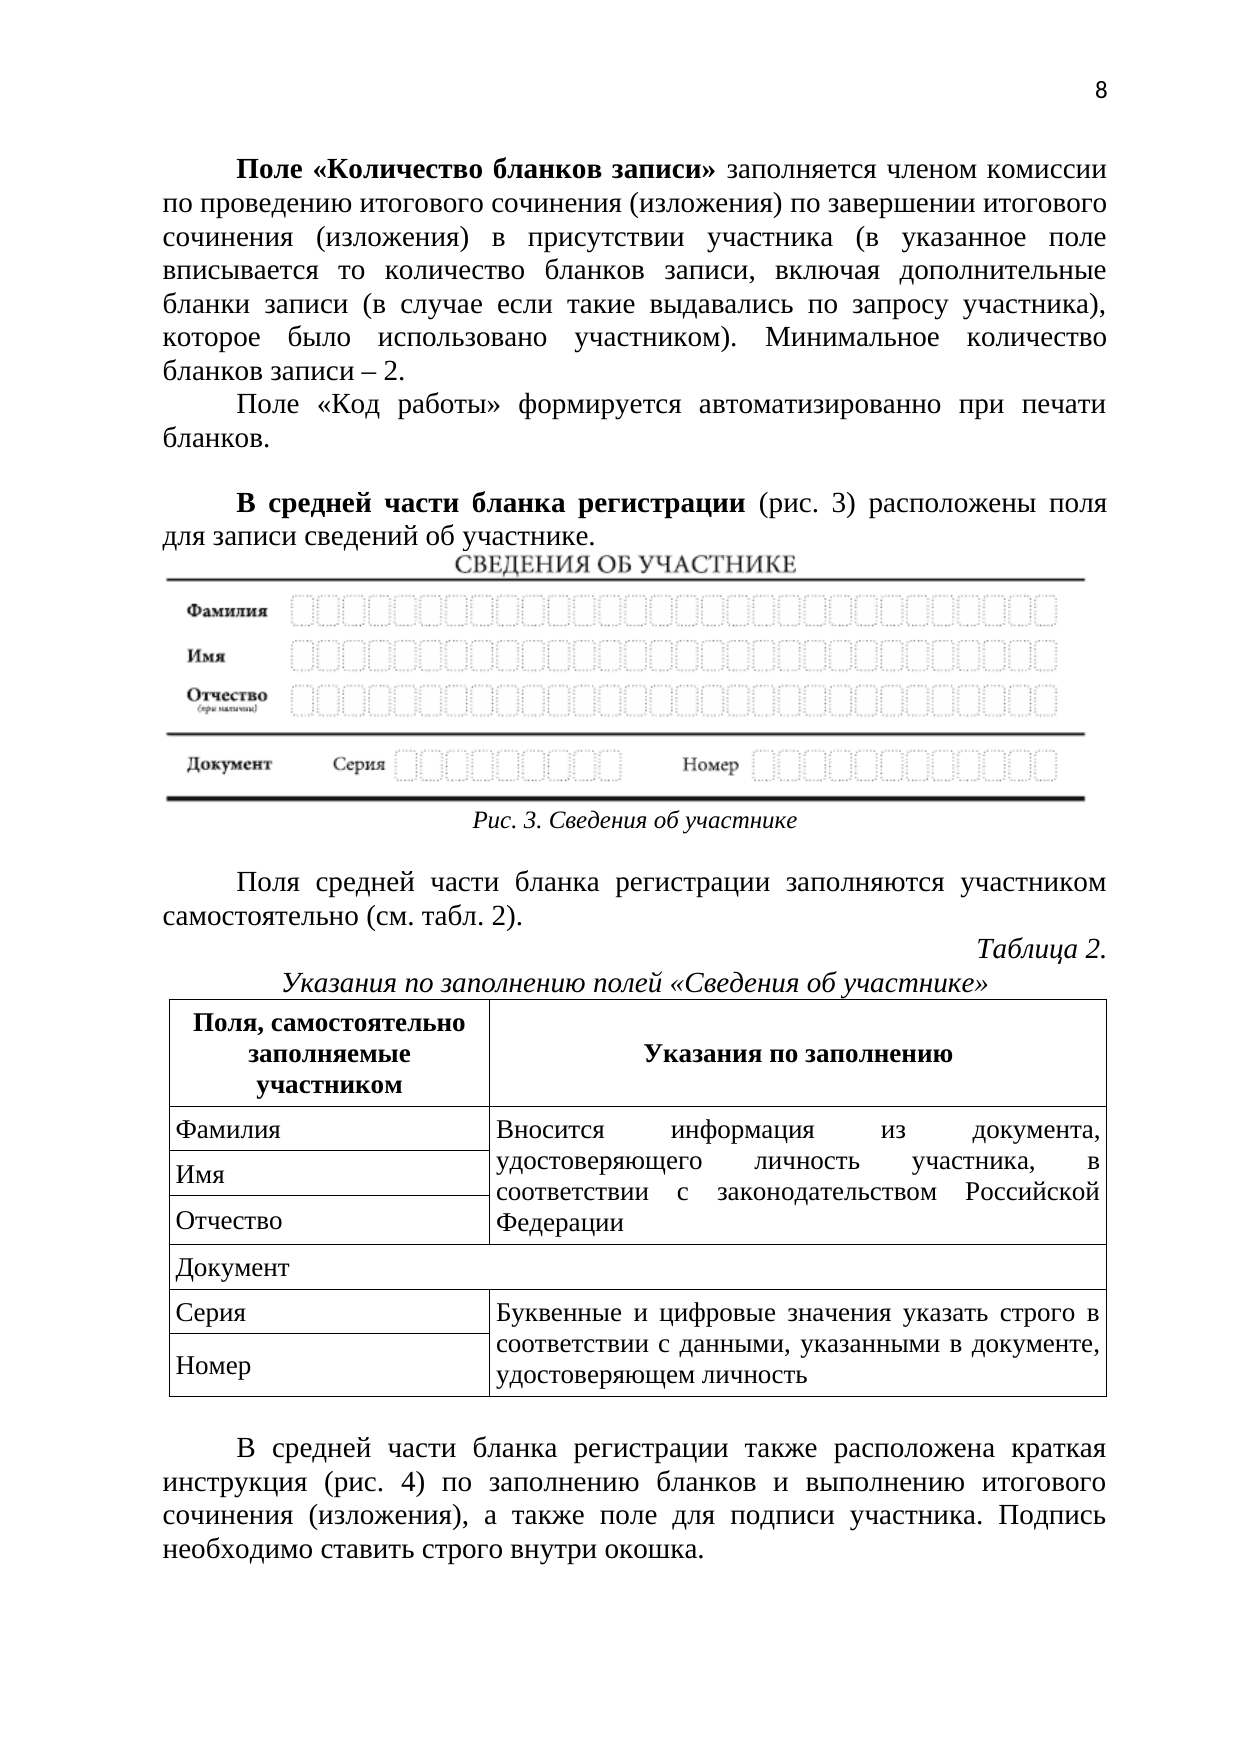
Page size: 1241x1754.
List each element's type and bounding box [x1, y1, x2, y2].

picture [162, 551, 1096, 805]
table_header [151, 118, 1118, 1564]
